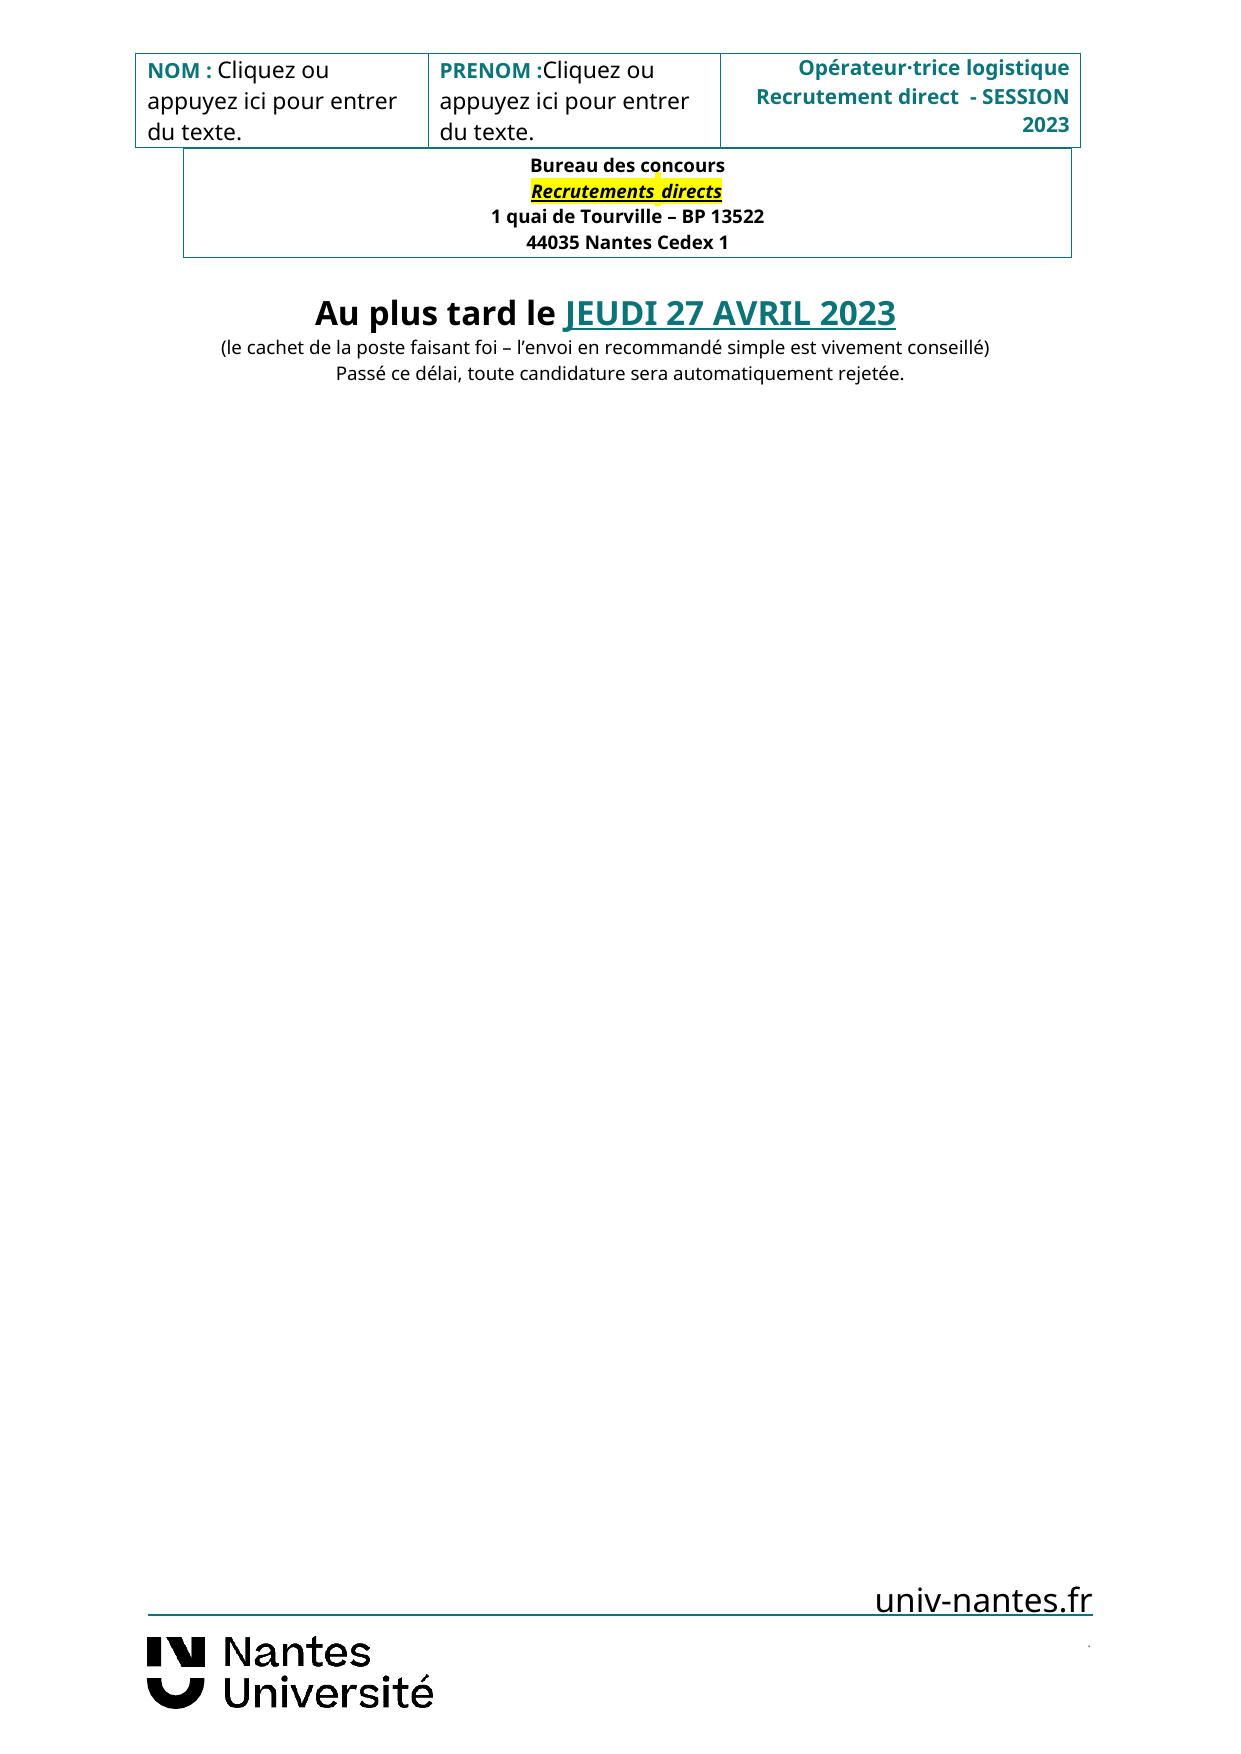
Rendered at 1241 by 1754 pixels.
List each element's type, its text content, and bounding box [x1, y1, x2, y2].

text 44035 Nantes Cedex 1 [184, 224, 1071, 257]
text Recrutements directs [184, 173, 655, 199]
text Bureau des concours [184, 149, 1071, 173]
text (le cachet de la poste faisant foi – l’envoi en recommandé simple est vivement conseillé) [148, 335, 1063, 360]
text Recrutements directs [661, 173, 1071, 199]
text Passé ce délai, toute candidature sera automatiquement rejetée. [148, 360, 1093, 386]
text Au plus tard le JEUDI 27 AVRIL 2023 [148, 289, 1063, 335]
text 1 quai de Tourville – BP 13522 [184, 199, 1071, 224]
